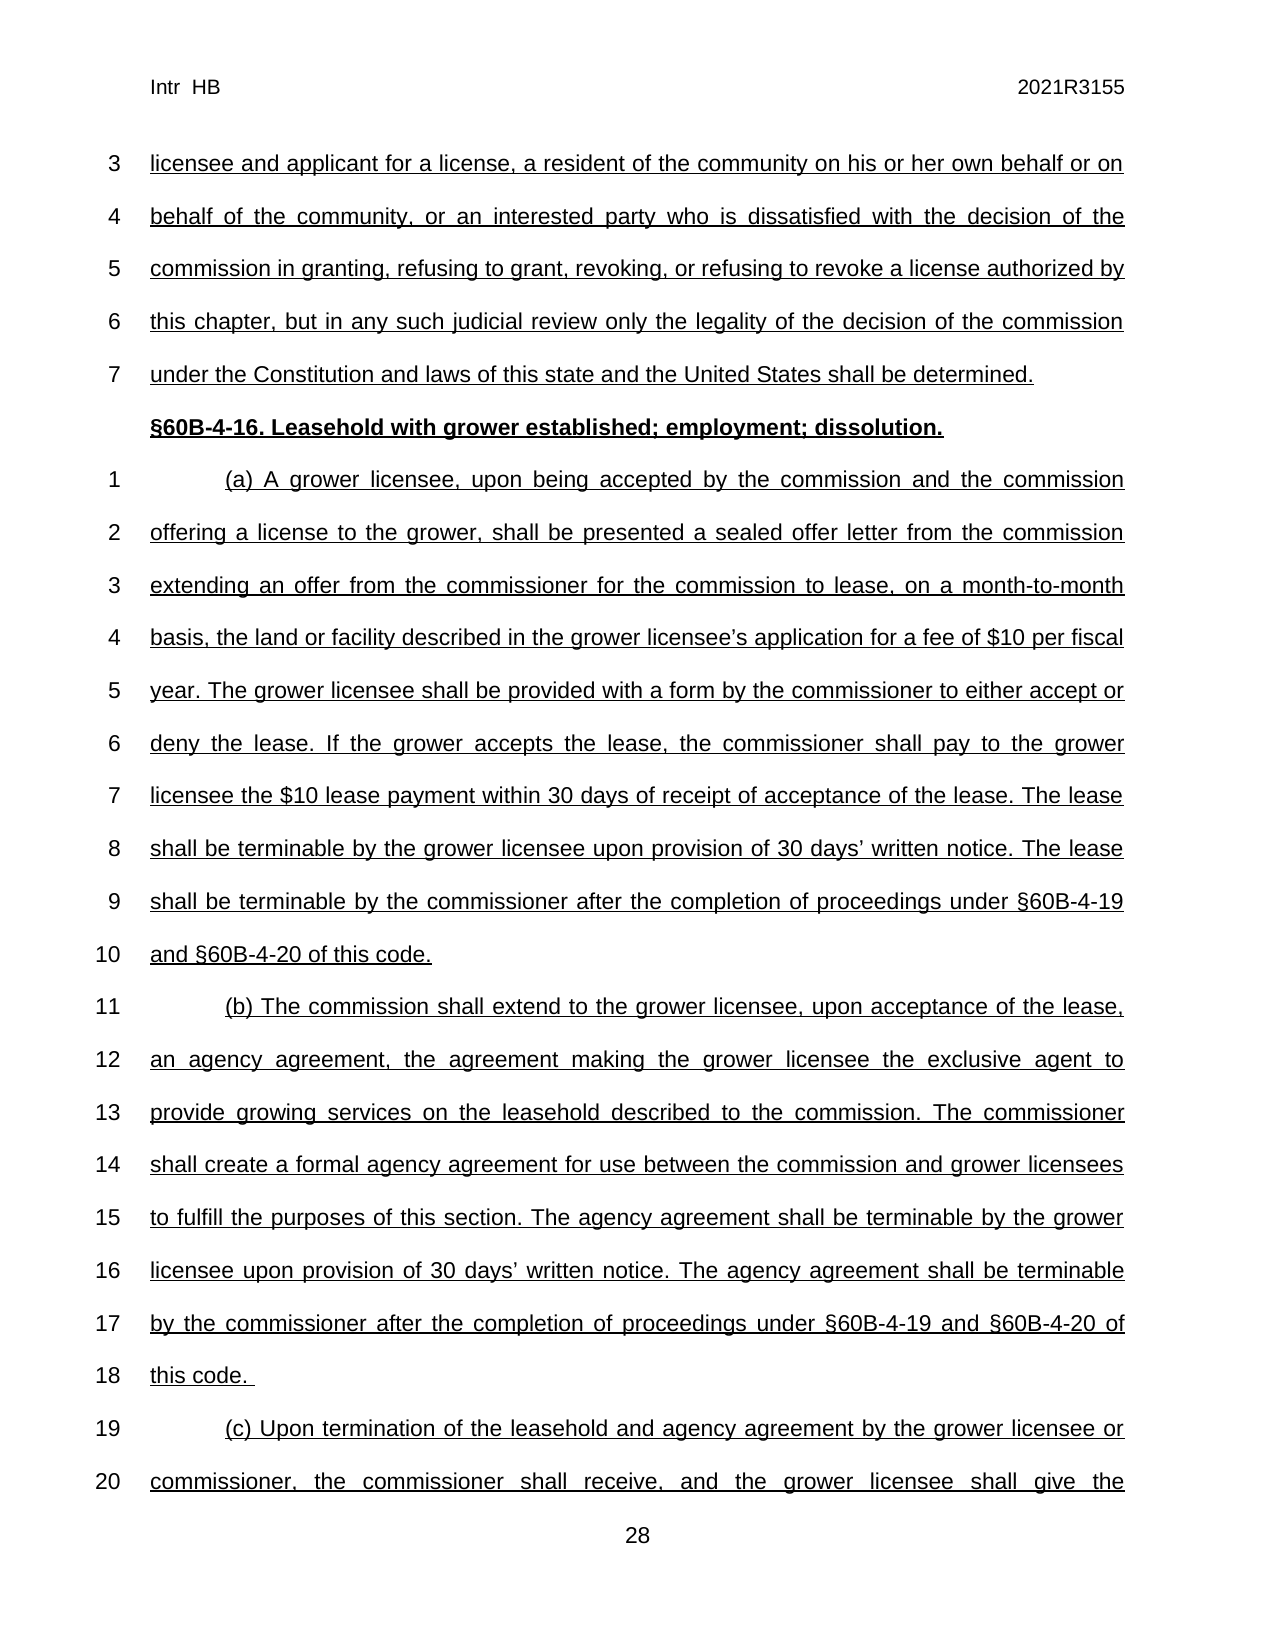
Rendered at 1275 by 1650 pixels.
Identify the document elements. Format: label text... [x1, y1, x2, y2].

text (b) The commission shall extend to the grower licensee, upon acceptance of the lease, an agency agreement, the agreement making the grower licensee the exclusive agent to provide growing services on the leasehold described to the commission. The commissioner shall create a formal agency agreement for use between the commission and grower licensees to fulfill the purposes of this section. The agency agreement shall be terminable by the grower licensee upon provision of 30 days’ written notice. The agency agreement shall be terminable by the commissioner after the completion of proceedings under §60B-4-19 and §60B-4-20 of this code. [150, 1123, 1125, 1280]
text (b) The commission shall extend to the grower licensee, upon acceptance of the lease, an agency agreement, the agreement making the grower licensee the exclusive agent to provide growing services on the leasehold described to the commission. The commissioner shall create a formal agency agreement for use between the commission and grower licensees to fulfill the purposes of this section. The agency agreement shall be terminable by the grower licensee upon provision of 30 days’ written notice. The agency agreement shall be terminable by the commissioner after the completion of proceedings under §60B-4-19 and §60B-4-20 of this code. [150, 1281, 1125, 1332]
text (a) A grower licensee, upon being accepted by the commission and the commission offering a license to the grower, shall be presented a sealed offer letter from the commission extending an offer from the commissioner for the commission to lease, on a month-to-month basis, the land or facility described in the grower licensee’s application for a fee of $10 per fiscal year. The grower licensee shall be provided with a form by the commissioner to either accept or deny the lease. If the grower accepts the lease, the commissioner shall pay to the grower licensee the $10 lease payment within 30 days of receipt of acceptance of the lease. The lease shall be terminable by the grower licensee upon provision of 30 days’ written notice. The lease shall be terminable by the commissioner after the completion of proceedings under §60B-4-19 and §60B-4-20 of this code. [150, 596, 1125, 700]
text (b) The commission shall extend to the grower licensee, upon acceptance of the lease, an agency agreement, the agreement making the grower licensee the exclusive agent to provide growing services on the leasehold described to the commission. The commissioner shall create a formal agency agreement for use between the commission and grower licensees to fulfill the purposes of this section. The agency agreement shall be terminable by the grower licensee upon provision of 30 days’ written notice. The agency agreement shall be terminable by the commissioner after the completion of proceedings under §60B-4-19 and §60B-4-20 of this code. [150, 993, 1125, 1069]
text (a) A grower licensee, upon being accepted by the commission and the commission offering a license to the grower, shall be presented a sealed offer letter from the commission extending an offer from the commissioner for the commission to lease, on a month-to-month basis, the land or facility described in the grower licensee’s application for a fee of $10 per fiscal year. The grower licensee shall be provided with a form by the commissioner to either accept or deny the lease. If the grower accepts the lease, the commissioner shall pay to the grower licensee the $10 lease payment within 30 days of receipt of acceptance of the lease. The lease shall be terminable by the grower licensee upon provision of 30 days’ written notice. The lease shall be terminable by the commissioner after the completion of proceedings under §60B-4-19 and §60B-4-20 of this code. [150, 754, 1125, 967]
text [150, 150, 1125, 225]
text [150, 1415, 1125, 1490]
text (a) A grower licensee, upon being accepted by the commission and the commission offering a license to the grower, shall be presented a sealed offer letter from the commission extending an offer from the commissioner for the commission to lease, on a month-to-month basis, the land or facility described in the grower licensee’s application for a fee of $10 per fiscal year. The grower licensee shall be provided with a form by the commissioner to either accept or deny the lease. If the grower accepts the lease, the commissioner shall pay to the grower licensee the $10 lease payment within 30 days of receipt of acceptance of the lease. The lease shall be terminable by the grower licensee upon provision of 30 days’ written notice. The lease shall be terminable by the commissioner after the completion of proceedings under §60B-4-19 and §60B-4-20 of this code. [150, 466, 1125, 542]
text (b) The commission shall extend to the grower licensee, upon acceptance of the lease, an agency agreement, the agreement making the grower licensee the exclusive agent to provide growing services on the leasehold described to the commission. The commissioner shall create a formal agency agreement for use between the commission and grower licensees to fulfill the purposes of this section. The agency agreement shall be terminable by the grower licensee upon provision of 30 days’ written notice. The agency agreement shall be terminable by the commissioner after the completion of proceedings under §60B-4-19 and §60B-4-20 of this code. [150, 1070, 1125, 1121]
subtitle §60B-4-16. Leasehold with grower established; employment; dissolution. [150, 413, 1125, 440]
text (b) The commission shall extend to the grower licensee, upon acceptance of the lease, an agency agreement, the agreement making the grower licensee the exclusive agent to provide growing services on the leasehold described to the commission. The commissioner shall create a formal agency agreement for use between the commission and grower licensees to fulfill the purposes of this section. The agency agreement shall be terminable by the grower licensee upon provision of 30 days’ written notice. The agency agreement shall be terminable by the commissioner after the completion of proceedings under §60B-4-19 and §60B-4-20 of this code. [150, 1334, 1125, 1389]
